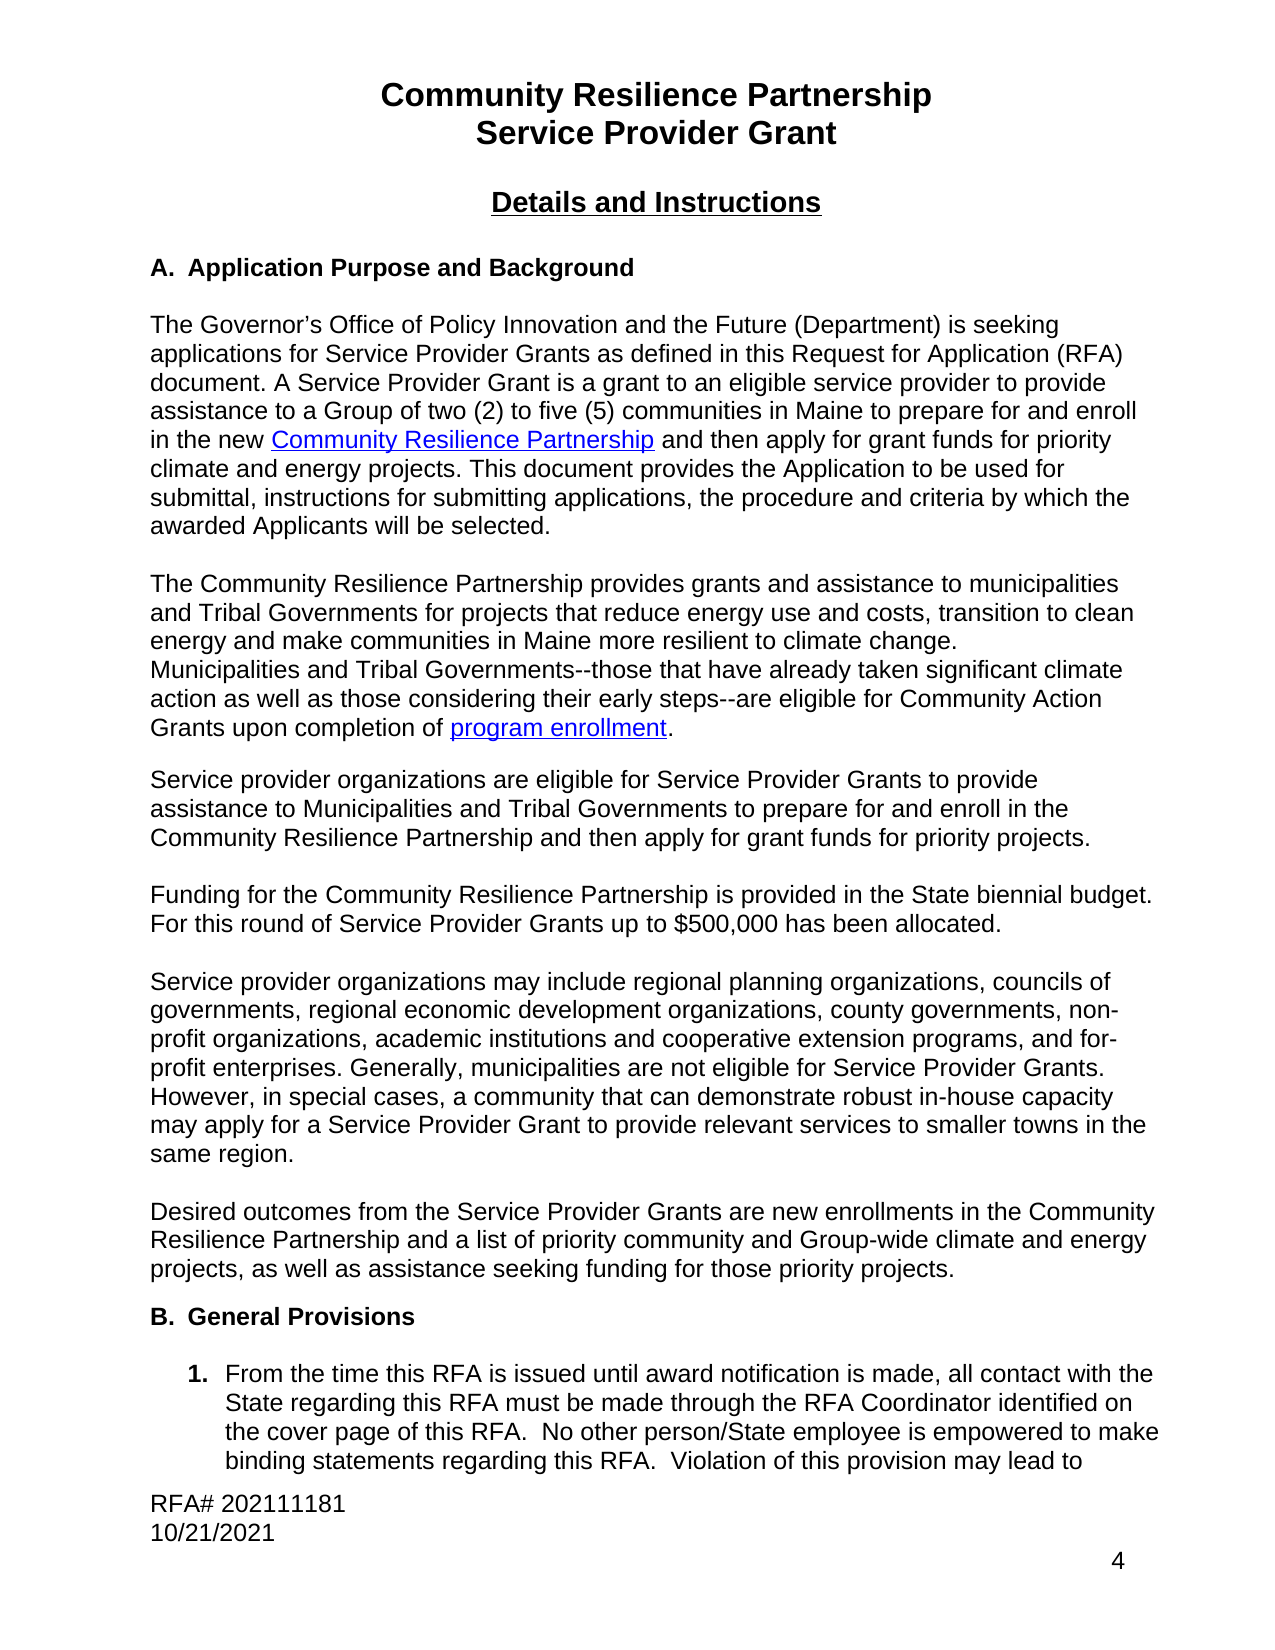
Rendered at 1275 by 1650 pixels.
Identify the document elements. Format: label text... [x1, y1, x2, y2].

text Service Provider Grant [150, 113, 1162, 152]
text Community Resilience Partnership [150, 75, 1162, 113]
text Details and Instructions [150, 185, 1162, 219]
text Service provider organizations may include regional planning organizations, councils of governments, regional economic development organizations, county governments, non-profit organizations, academic institutions and cooperative extension programs, and for-profit enterprises. Generally, municipalities are not eligible for Service Provider Grants. However, in special cases, a community that can demonstrate robust in-house capacity may apply for a Service Provider Grant to provide relevant services to smaller towns in the same region. [150, 967, 1162, 1168]
text Funding for the Community Resilience Partnership is provided in the State biennial budget. For this round of Service Provider Grants up to $500,000 has been allocated. [150, 880, 1162, 938]
text The Community Resilience Partnership provides grants and assistance to municipalities and Tribal Governments for projects that reduce energy use and costs, transition to clean energy and make communities in Maine more resilient to climate change. [150, 569, 1162, 655]
text Desired outcomes from the Service Provider Grants are new enrollments in the Community Resilience Partnership and a list of priority community and Group-wide climate and energy projects, as well as assistance seeking funding for those priority projects. [150, 1197, 1162, 1283]
text Service provider organizations are eligible for Service Provider Grants to provide assistance to Municipalities and Tribal Governments to prepare for and enroll in the Community Resilience Partnership and then apply for grant funds for priority projects. [150, 765, 1162, 852]
text The Governor’s Office of Policy Innovation and the Future (Department) is seeking applications for Service Provider Grants as defined in this Request for Application (RFA) document. A Service Provider Grant is a grant to an eligible service provider to provide assistance to a Group of two (2) to five (5) communities in Maine to prepare for and enroll in the new Community Resilience Partnership and then apply for grant funds for priority climate and energy projects. This document provides the Application to be used for submittal, instructions for submitting applications, the procedure and criteria by which the awarded Applicants will be selected. [150, 310, 1162, 540]
subtitle General Provisions [150, 1302, 1162, 1331]
subtitle Application Purpose and Background [150, 252, 1162, 281]
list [187, 1359, 1162, 1474]
text Municipalities and Tribal Governments--those that have already taken significant climate action as well as those considering their early steps--are eligible for Community Action Grants upon completion of program enrollment. [150, 655, 1162, 741]
